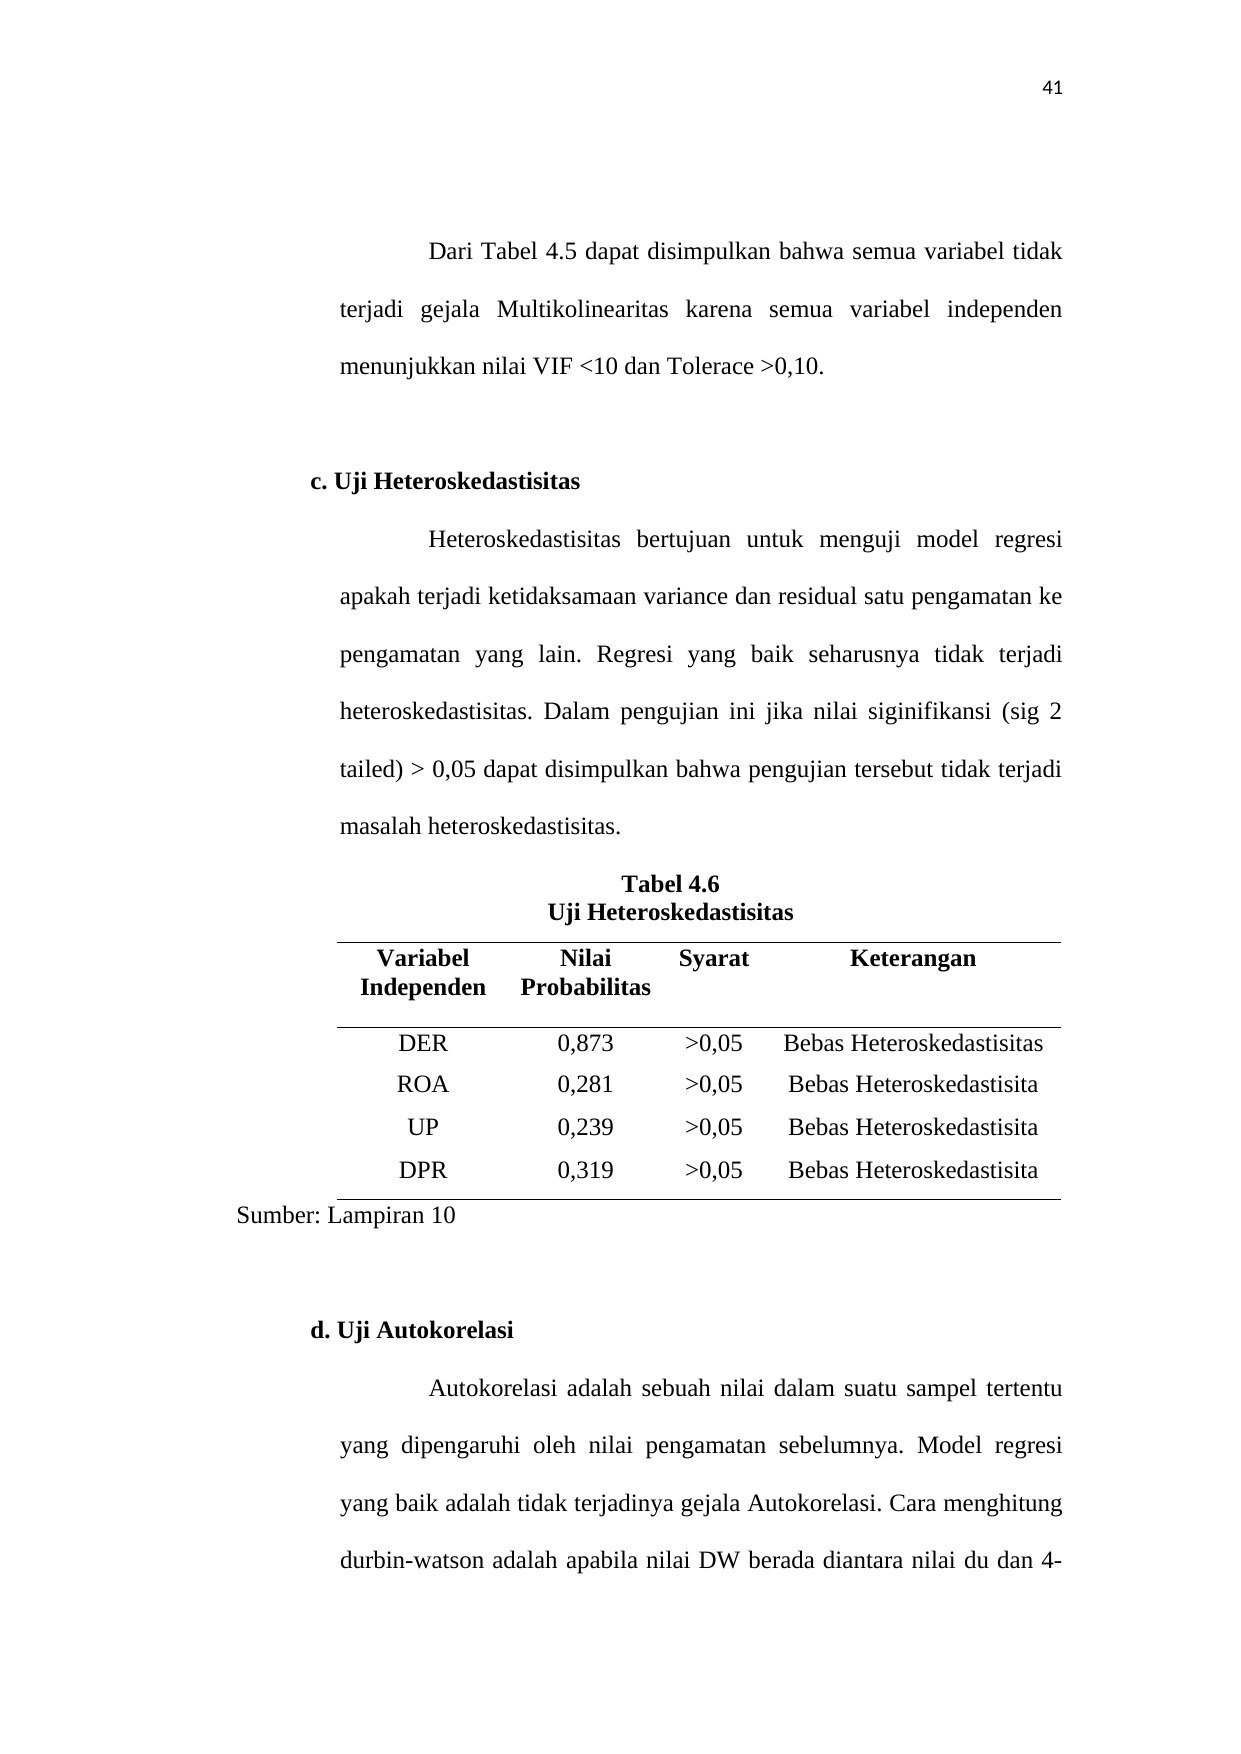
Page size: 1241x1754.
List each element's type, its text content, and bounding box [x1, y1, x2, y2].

table_cell Bebas Heteroskedastisita [765, 1155, 1061, 1199]
table_header Nilai Probabilitas [509, 943, 662, 1027]
table_header Variabel Independen [337, 943, 509, 1027]
table_cell UP [337, 1113, 509, 1155]
table_cell Bebas Heteroskedastisitas [765, 1028, 1061, 1069]
table_cell Bebas Heteroskedastisita [765, 1113, 1061, 1155]
table_cell >0,05 [662, 1113, 765, 1155]
table_cell 0,319 [509, 1155, 662, 1199]
table_cell 0,239 [509, 1113, 662, 1155]
table_cell 0,281 [509, 1070, 662, 1112]
table_cell >0,05 [662, 1070, 765, 1112]
table_header Syarat [662, 943, 765, 1027]
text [340, 1373, 1063, 1574]
table_cell ROA [337, 1070, 509, 1112]
list Sumber: Lampiran 10 [236, 926, 1063, 1229]
table_header Keterangan [765, 943, 1061, 1027]
table_cell >0,05 [662, 1155, 765, 1199]
table_cell Bebas Heteroskedastisita [765, 1070, 1061, 1112]
table_cell >0,05 [662, 1028, 765, 1069]
text Heteroskedastisitas bertujuan untuk menguji model regresi apakah terjadi ketidaksamaan variance dan residual satu pengamatan ke pengamatan yang lain. Regresi yang baik seharusnya tidak terjadi heteroskedastisitas. Dalam pengujian ini jika nilai siginifikansi (sig 2 tailed) > 0,05 dapat disimpulkan bahwa pengujian tersebut tidak terjadi masalah heteroskedastisitas. [339, 524, 1063, 840]
table_cell DPR [337, 1155, 509, 1199]
list Tabel 4.6 [278, 869, 1063, 897]
list d. Uji Autokorelasi [310, 1315, 1063, 1344]
list Uji Heteroskedastisitas [278, 897, 1063, 926]
list Dari Tabel 4.5 dapat disimpulkan bahwa semua variabel tidak terjadi gejala Multikolinearitas karena semua variabel independen menunjukkan nilai VIF <10 dan Tolerace >0,10. [339, 236, 1063, 380]
table_cell 0,873 [509, 1028, 662, 1069]
table_cell DER [337, 1028, 509, 1069]
text c. Uji Heteroskedastisitas [310, 466, 1063, 495]
